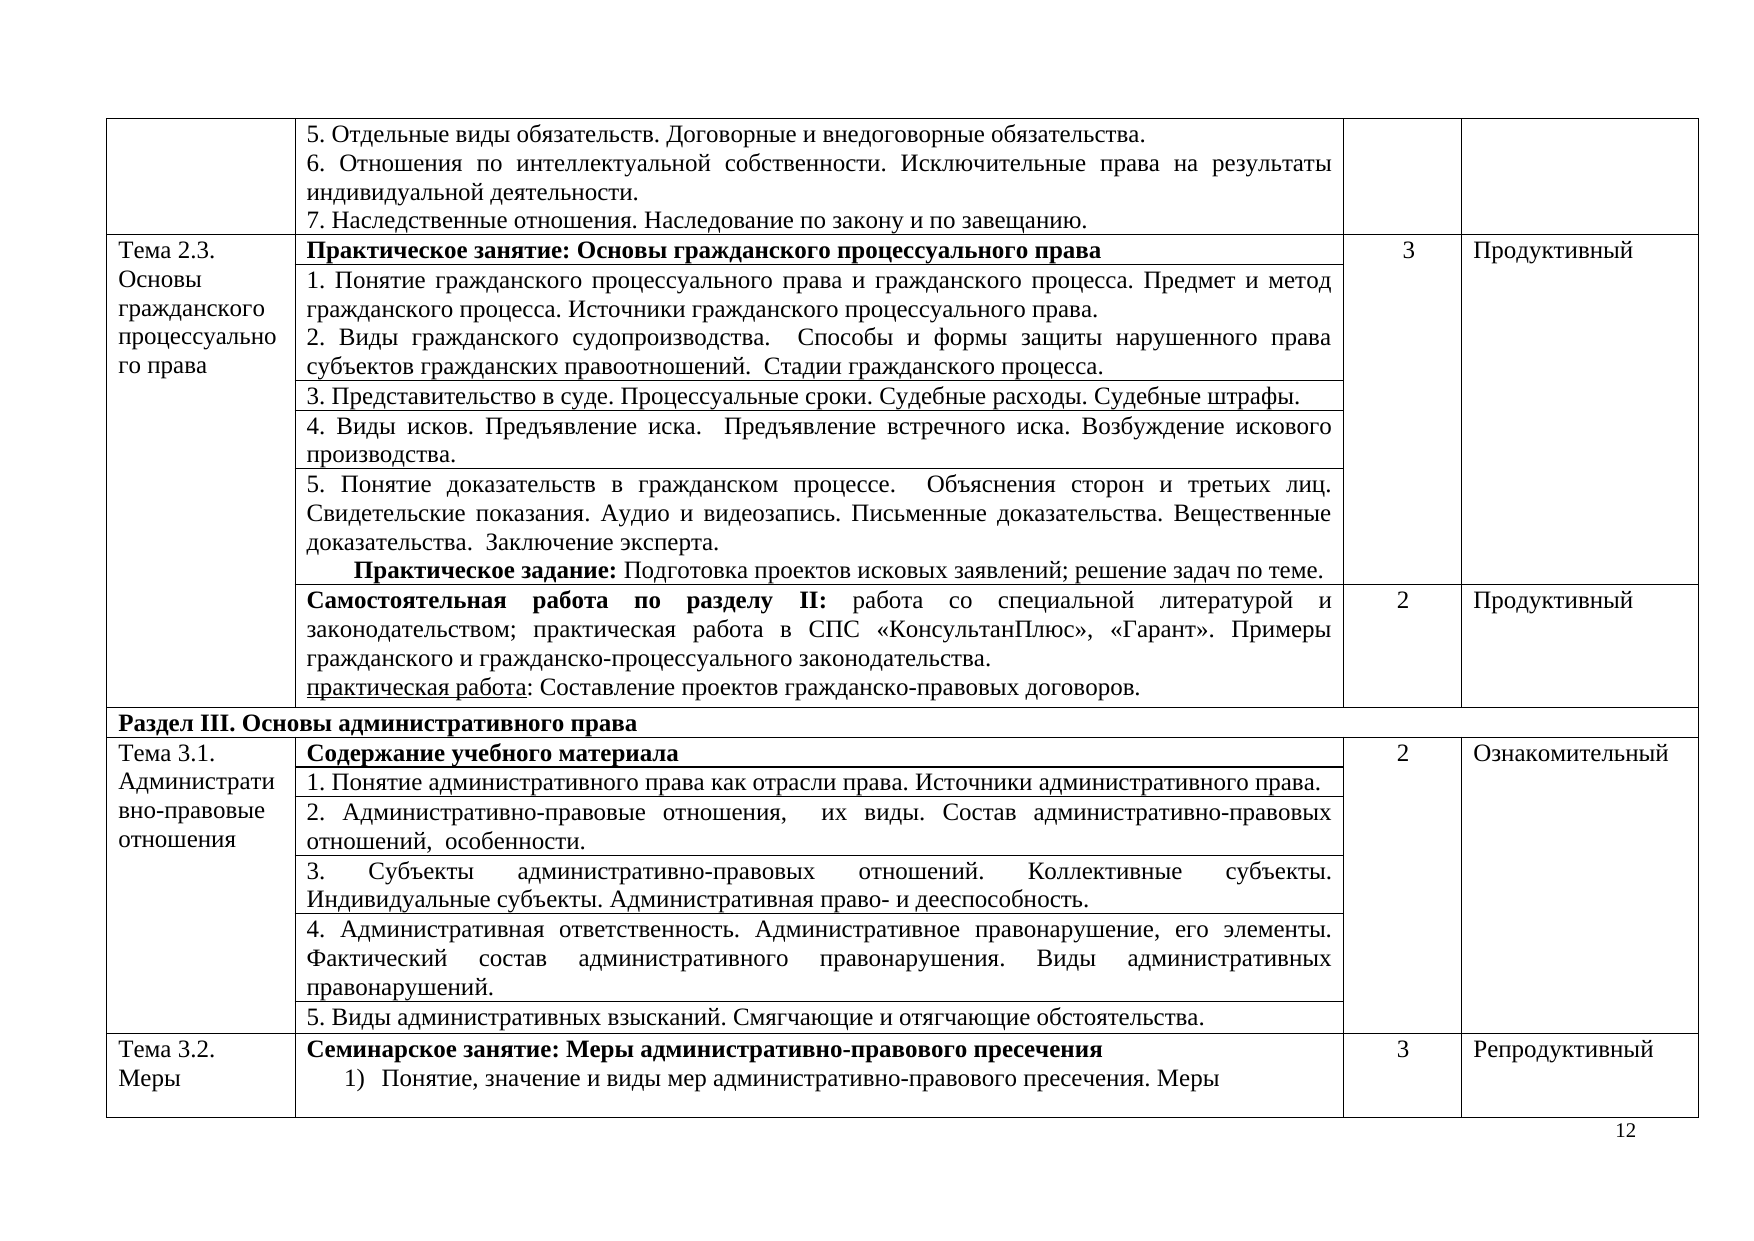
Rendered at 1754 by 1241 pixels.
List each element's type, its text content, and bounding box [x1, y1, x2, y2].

table_cell Самостоятельная работа по разделу II: работа со специальной литературой и законодательством; практическая работа в СПС «КонсультанПлюс», «Гарант». Примеры гражданского и гражданско-процессуального законодательства. практическая работа: Составление проектов гражданско-правовых договоров. [296, 585, 1343, 707]
table_cell Содержание учебного материала [296, 738, 1343, 766]
table_cell 2 [1344, 738, 1461, 1033]
table_cell Репродуктивный [1462, 1034, 1698, 1117]
table_cell Продуктивный [1462, 235, 1698, 584]
table_cell 2 [1344, 585, 1461, 707]
table_cell Тема 3.1. Административно-правовые отношения [107, 738, 295, 1033]
table_cell Практическое занятие: Основы гражданского процессуального права [296, 235, 1343, 264]
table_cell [296, 1034, 1343, 1117]
table_cell 3. Субъекты административно-правовых отношений. Коллективные субъекты. Индивидуальные субъекты. Административная право- и дееспособность. [296, 856, 1343, 913]
table_cell Продуктивный [1462, 585, 1698, 707]
table_cell Ознакомительный [1462, 738, 1698, 1033]
table_cell 3 [1344, 1034, 1461, 1117]
table_cell 5. Понятие доказательств в гражданском процессе. Объяснения сторон и третьих лиц. Свидетельские показания. Аудио и видеозапись. Письменные доказательства. Вещественные доказательства. Заключение эксперта. Практическое задание: Подготовка проектов исковых заявлений; решение задач по теме. [296, 469, 1343, 584]
table_cell Тема 2.3. Основы гражданского процессуального права [107, 235, 295, 707]
table_cell 1. Понятие административного права как отрасли права. Источники административного права. [296, 768, 1343, 796]
table_cell 5. Виды административных взысканий. Смягчающие и отягчающие обстоятельства. [296, 1002, 1343, 1033]
table_cell 3. Представительство в суде. Процессуальные сроки. Судебные расходы. Судебные штрафы. [296, 381, 1343, 410]
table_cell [296, 119, 1343, 234]
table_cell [107, 1034, 295, 1117]
table_cell Раздел III. Основы административного права [107, 708, 1698, 737]
table_cell 4. Административная ответственность. Административное правонарушение, его элементы. Фактический состав административного правонарушения. Виды административных правонарушений. [296, 914, 1343, 1001]
table_cell 4. Виды исков. Предъявление иска. Предъявление встречного иска. Возбуждение искового производства. [296, 411, 1343, 468]
table_cell 3 [1344, 235, 1461, 584]
table_cell 2. Административно-правовые отношения, их виды. Состав административно-правовых отношений, особенности. [296, 797, 1343, 855]
table_cell 1. Понятие гражданского процессуального права и гражданского процесса. Предмет и метод гражданского процесса. Источники гражданского процессуального права. 2. Виды гражданского судопроизводства. Способы и формы защиты нарушенного права субъектов гражданских правоотношений. Стадии гражданского процесса. [296, 265, 1343, 380]
